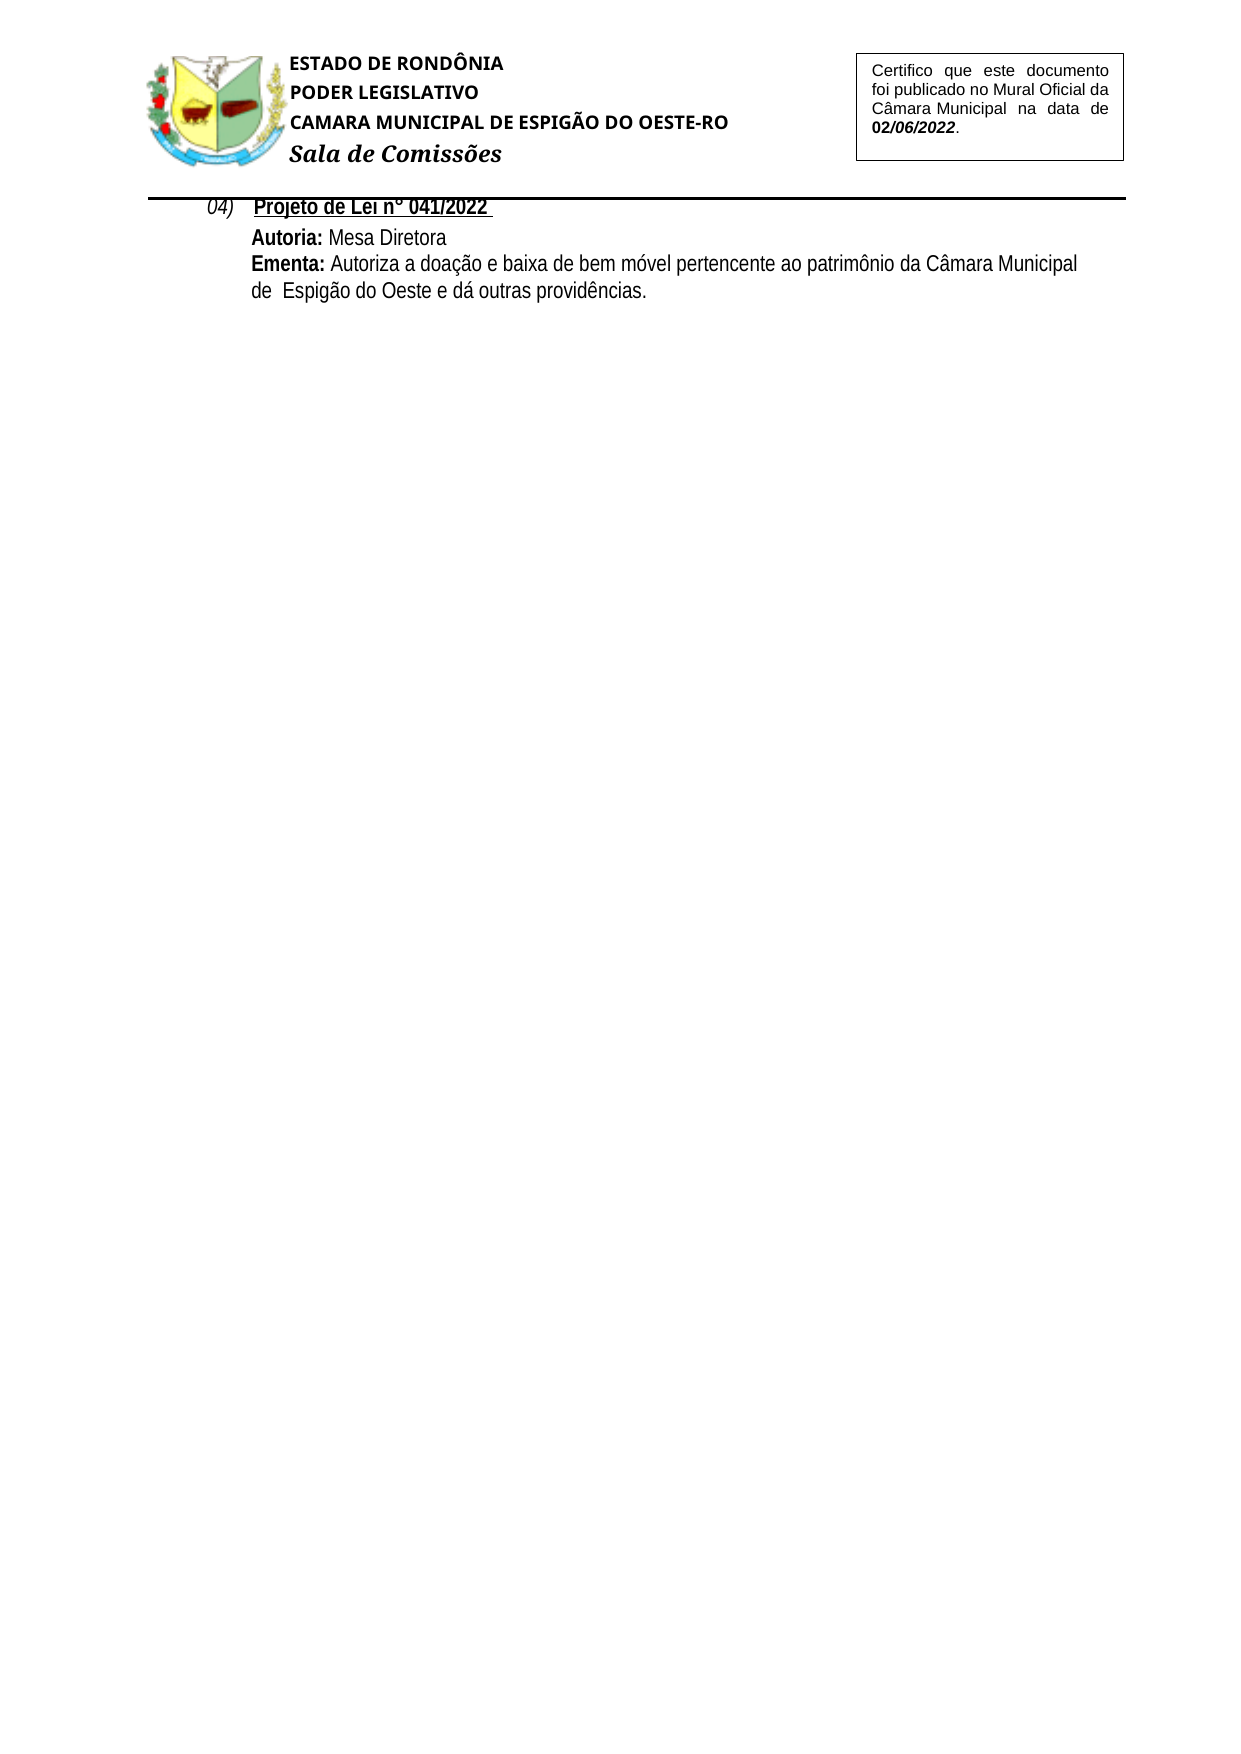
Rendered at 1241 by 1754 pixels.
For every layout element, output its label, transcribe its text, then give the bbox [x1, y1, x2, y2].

text Autoria: Mesa Diretora [177, 223, 1078, 250]
list Projeto de Lei n° 041/2022 [207, 193, 1078, 219]
text Ementa: Autoriza a doação e baixa de bem móvel pertencente ao patrimônio da Câmara Municipal de Espigão do Oeste e dá outras providências. [251, 250, 1078, 304]
